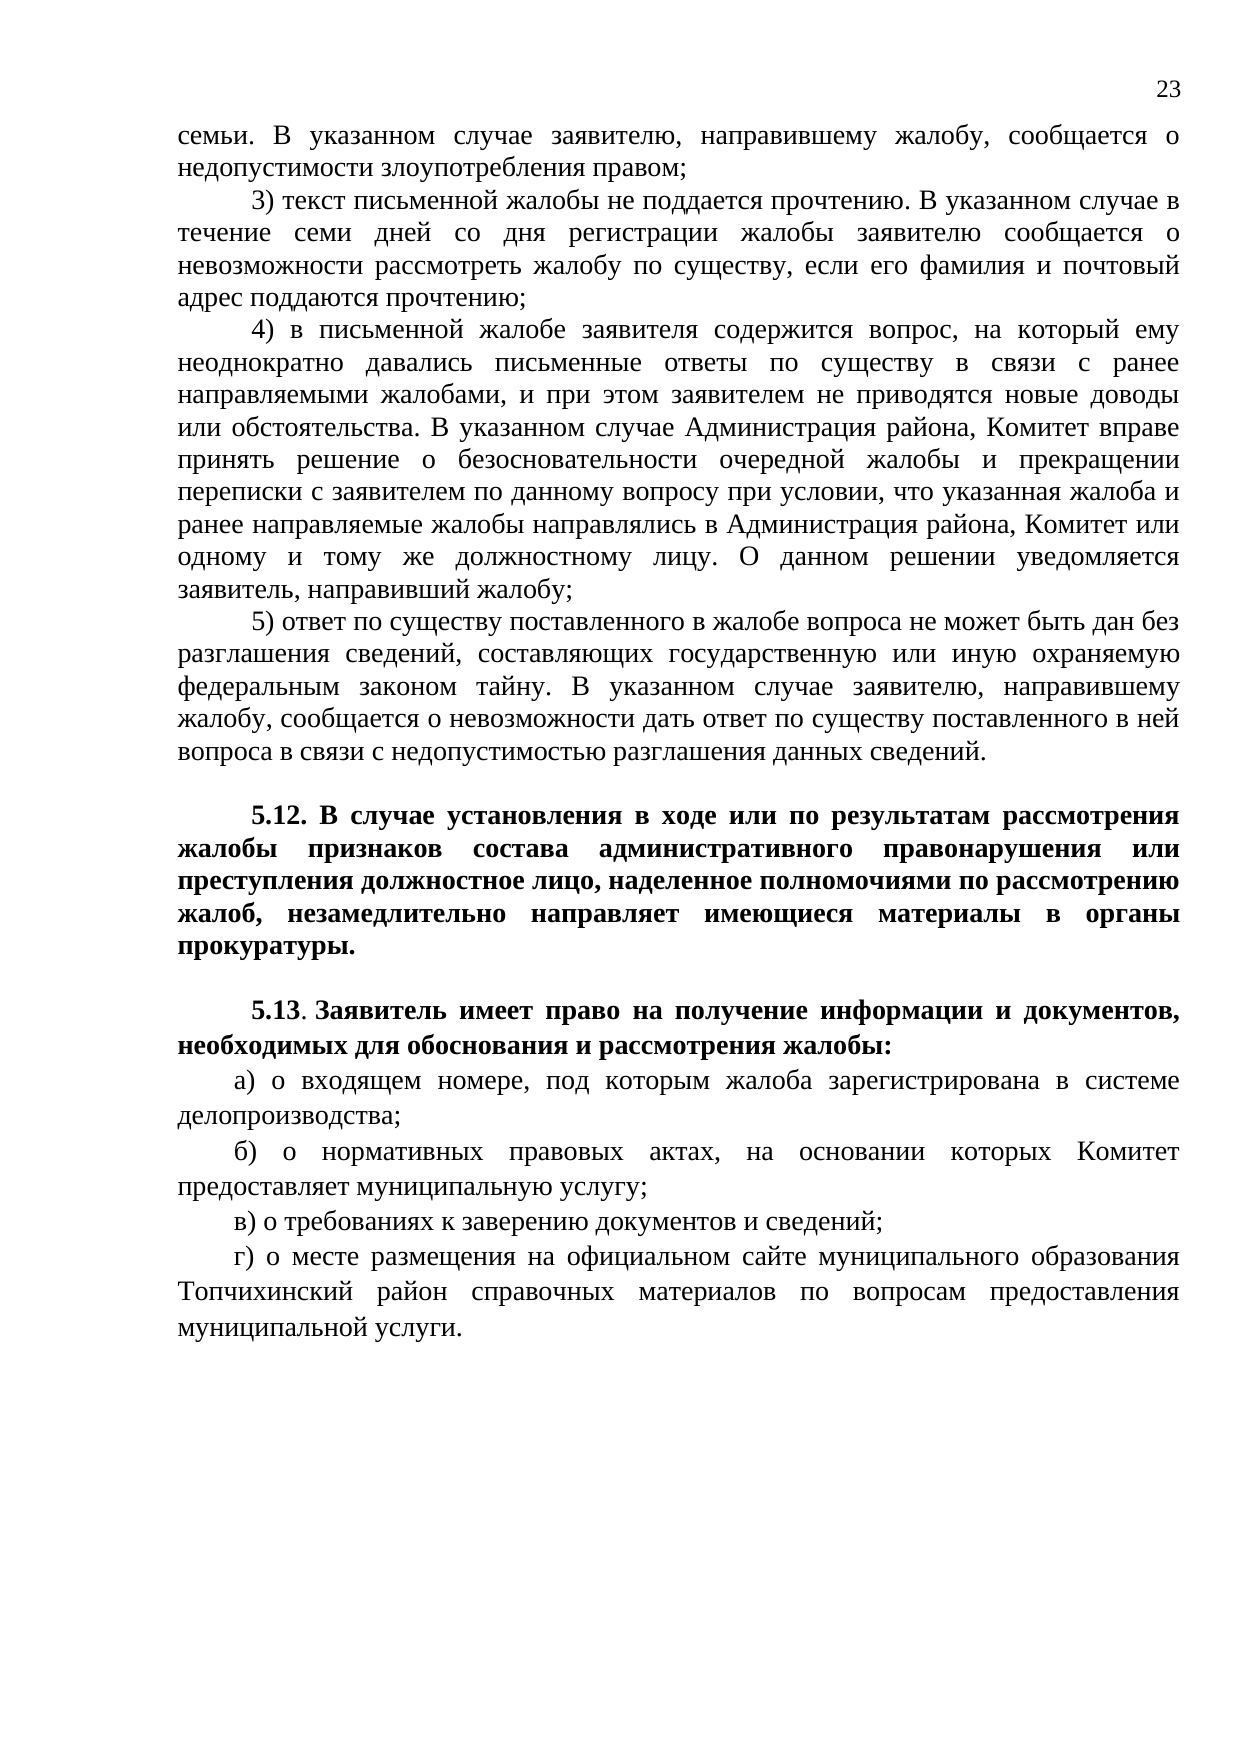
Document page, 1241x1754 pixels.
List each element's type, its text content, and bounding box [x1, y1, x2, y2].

text г) о месте размещения на официальном сайте муниципального образования Топчихинский район справочных материалов по вопросам предоставления муниципальной услуги. [177, 1239, 1181, 1342]
text 5.13. Заявитель имеет право на получение информации и документов, необходимых для обоснования и рассмотрения жалобы: [177, 993, 1181, 1060]
text 3) текст письменной жалобы не поддается прочтению. В указанном случае в течение семи дней со дня регистрации жалобы заявителю сообщается о невозможности рассмотреть жалобу по существу, если его фамилия и почтовый адрес поддаются прочтению; [177, 183, 1181, 312]
text 5.12. В случае установления в ходе или по результатам рассмотрения жалобы признаков состава административного правонарушения или преступления должностное лицо, наделенное полномочиями по рассмотрению жалоб, незамедлительно направляет имеющиеся материалы в органы прокуратуры. [177, 798, 1181, 960]
text 5) ответ по существу поставленного в жалобе вопроса не может быть дан без разглашения сведений, составляющих государственную или иную охраняемую федеральным законом тайну. В указанном случае заявителю, направившему жалобу, сообщается о невозможности дать ответ по существу поставленного в ней вопроса в связи с недопустимостью разглашения данных сведений. [177, 604, 1181, 766]
text 4) в письменной жалобе заявителя содержится вопрос, на который ему неоднократно давались письменные ответы по существу в связи с ранее направляемыми жалобами, и при этом заявителем не приводятся новые доводы или обстоятельства. В указанном случае Администрация района, Комитет вправе принять решение о безосновательности очередной жалобы и прекращении переписки с заявителем по данному вопросу при условии, что указанная жалоба и ранее направляемые жалобы направлялись в Администрация района, Комитет или одному и тому же должностному лицу. О данном решении уведомляется заявитель, направивший жалобу; [177, 312, 1181, 604]
text б) о нормативных правовых актах, на основании которых Комитет предоставляет муниципальную услугу; [177, 1134, 1181, 1201]
text а) о входящем номере, под которым жалоба зарегистрирована в системе делопроизводства; [177, 1063, 1181, 1131]
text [177, 118, 1181, 183]
text в) о требованиях к заверению документов и сведений; [177, 1204, 1181, 1236]
